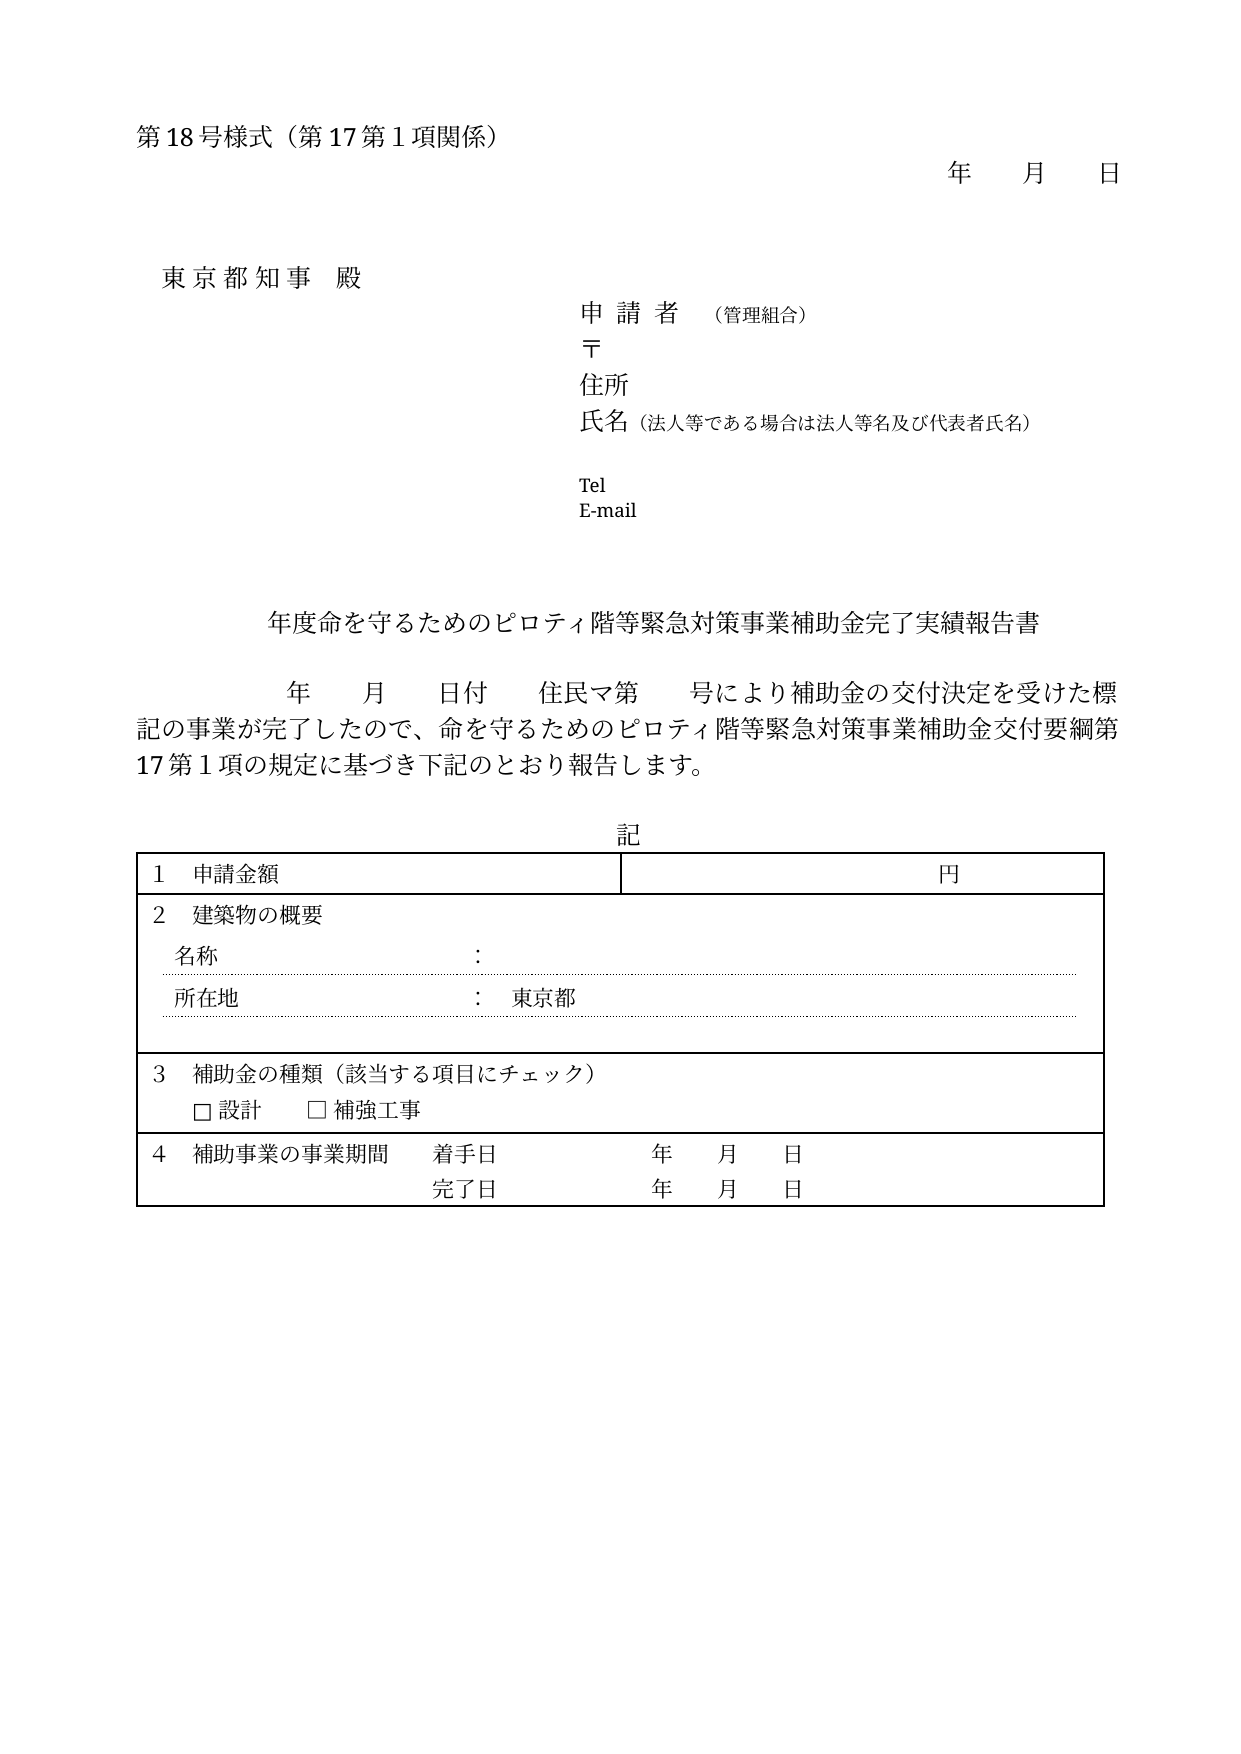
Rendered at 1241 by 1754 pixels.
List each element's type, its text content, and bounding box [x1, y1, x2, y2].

text 申 請 者 （管理組合） [136, 294, 1122, 330]
text Tel [136, 472, 1122, 497]
text E-mail [136, 497, 1122, 523]
text 第18号様式（第17第１項関係） [136, 118, 1122, 154]
text 氏名（法人等である場合は法人等名及び代表者氏名） [136, 402, 1122, 438]
text 〒 [136, 330, 1122, 366]
table_header １ 申請金額 [138, 854, 620, 893]
text 住所 [136, 366, 1122, 402]
text 年 月 日 [136, 154, 1122, 190]
table_cell ２ 建築物の概要 [138, 895, 1103, 1052]
text 年度命を守るためのピロティ階等緊急対策事業補助金完了実績報告書 [136, 604, 1122, 640]
text 東 京 都 知 事 殿 [136, 258, 1122, 294]
table_cell ４ 補助事業の事業期間 着手日 年 月 日 完了日 年 月 日 [138, 1134, 1103, 1205]
table_cell ３ 補助金の種類（該当する項目にチェック） □ 設計 □ 補強工事 [138, 1054, 1103, 1132]
subtitle 記 [136, 816, 1122, 852]
text 年 月 日付 住民マ第 号により補助金の交付決定を受けた標記の事業が完了したので、命を守るためのピロティ階等緊急対策事業補助金交付要綱第17第１項の規定に基づき下記のとおり報告します。 [136, 674, 1122, 782]
table_header 円 [622, 854, 1103, 893]
